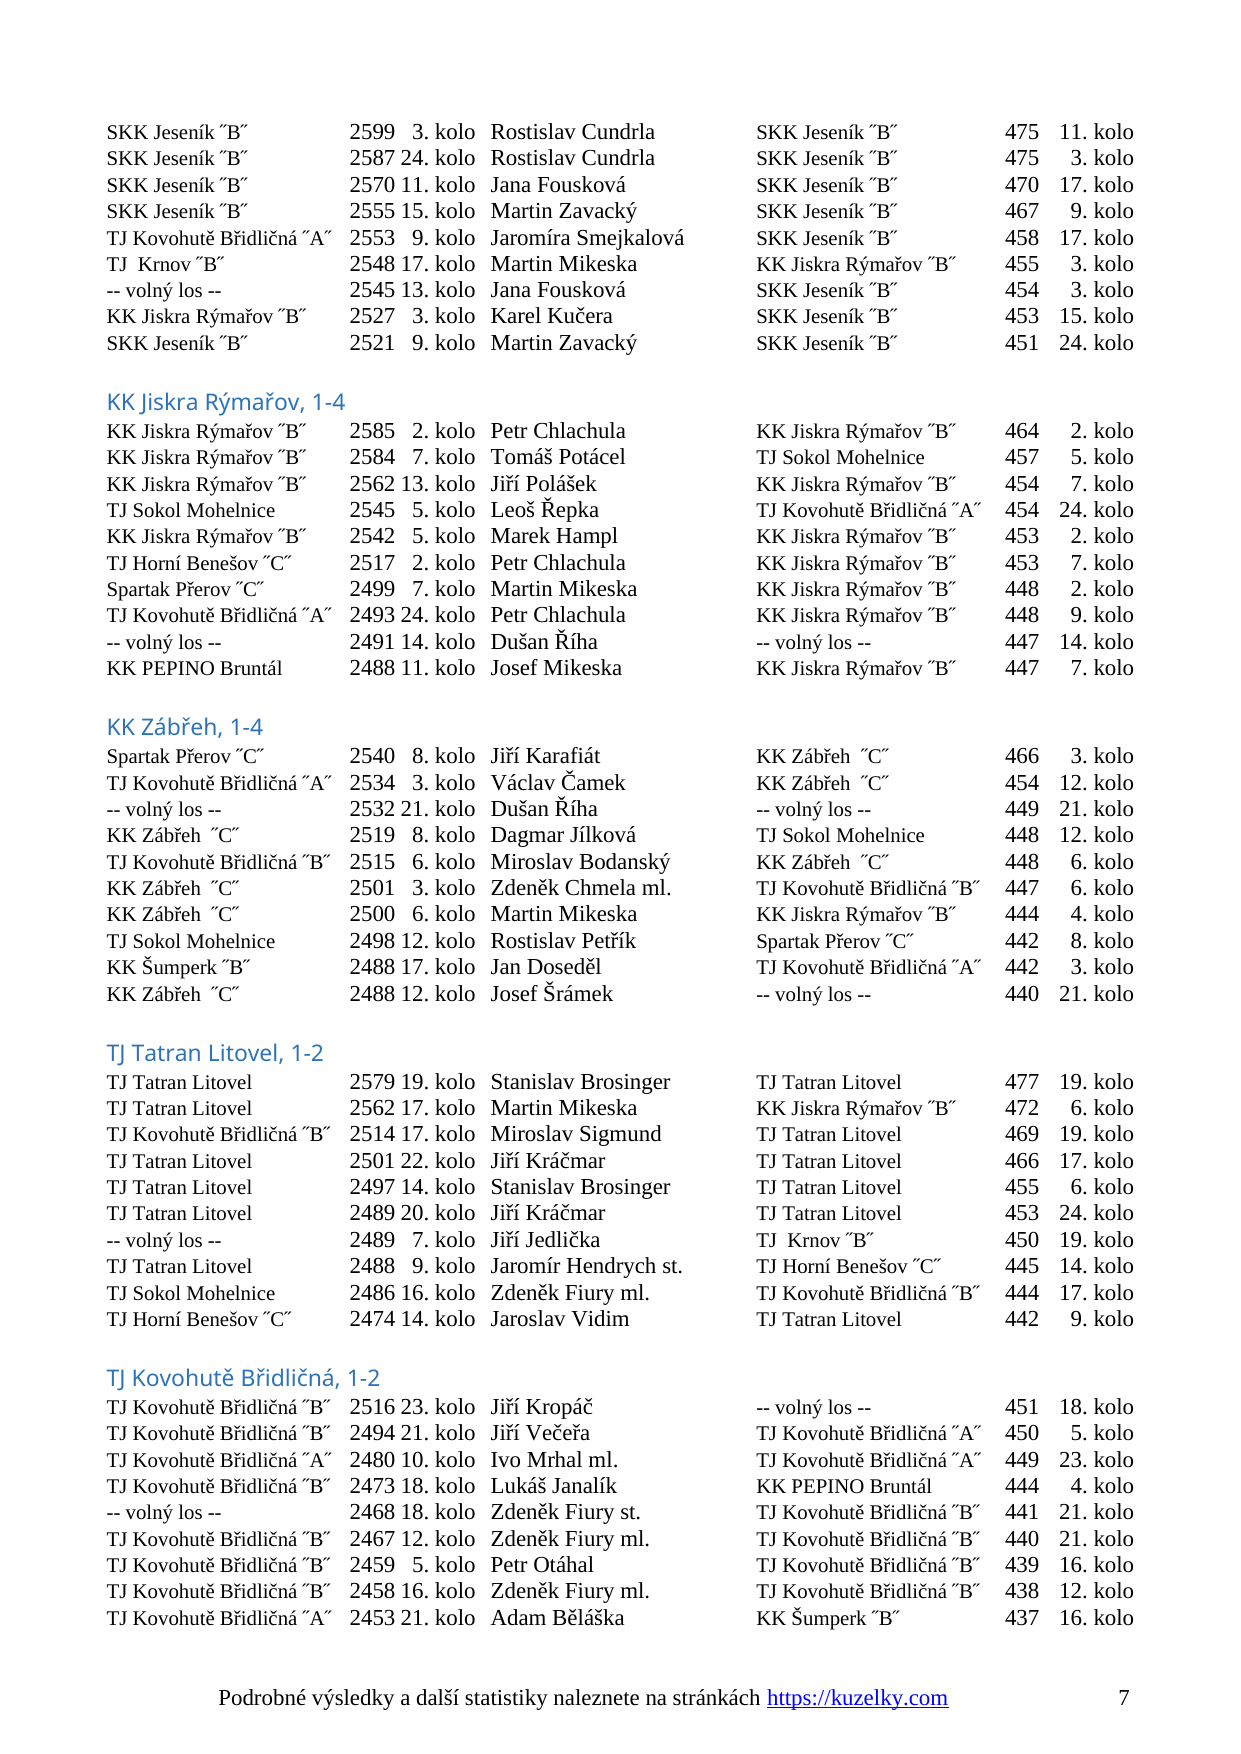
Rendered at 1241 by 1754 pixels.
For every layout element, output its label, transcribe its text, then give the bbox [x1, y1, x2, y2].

text KK Zábřeh ˝C˝ 2500 6. kolo Martin Mikeska KK Jiskra Rýmařov ˝B˝ 444 4. kolo [106, 901, 1134, 927]
text TJ Horní Benešov ˝C˝ 2517 2. kolo Petr Chlachula KK Jiskra Rýmařov ˝B˝ 453 7. kolo [106, 549, 1134, 575]
text TJ Kovohutě Břidličná ˝A˝ 2480 10. kolo Ivo Mrhal ml. TJ Kovohutě Břidličná ˝A˝ 449 23. kolo [106, 1446, 1134, 1472]
subtitle TJ Tatran Litovel, 1-2 [106, 1036, 1134, 1068]
text KK Jiskra Rýmařov ˝B˝ 2585 2. kolo Petr Chlachula KK Jiskra Rýmařov ˝B˝ 464 2. kolo [106, 417, 1134, 443]
text Spartak Přerov ˝C˝ 2499 7. kolo Martin Mikeska KK Jiskra Rýmařov ˝B˝ 448 2. kolo [106, 575, 1134, 602]
text TJ Tatran Litovel 2497 14. kolo Stanislav Brosinger TJ Tatran Litovel 455 6. kolo [106, 1173, 1134, 1199]
text TJ Sokol Mohelnice 2486 16. kolo Zdeněk Fiury ml. TJ Kovohutě Břidličná ˝B˝ 444 17. kolo [106, 1278, 1134, 1305]
text TJ Tatran Litovel 2501 22. kolo Jiří Kráčmar TJ Tatran Litovel 466 17. kolo [106, 1147, 1134, 1173]
text TJ Kovohutě Břidličná ˝A˝ 2553 9. kolo Jaromíra Smejkalová SKK Jeseník ˝B˝ 458 17. kolo [106, 223, 1134, 250]
text KK Jiskra Rýmařov ˝B˝ 2584 7. kolo Tomáš Potácel TJ Sokol Mohelnice 457 5. kolo [106, 443, 1134, 470]
text TJ Krnov ˝B˝ 2548 17. kolo Martin Mikeska KK Jiskra Rýmařov ˝B˝ 455 3. kolo [106, 250, 1134, 276]
text TJ Kovohutě Břidličná ˝B˝ 2458 16. kolo Zdeněk Fiury ml. TJ Kovohutě Břidličná ˝B˝ 438 12. kolo [106, 1577, 1134, 1604]
text KK Zábřeh ˝C˝ 2501 3. kolo Zdeněk Chmela ml. TJ Kovohutě Břidličná ˝B˝ 447 6. kolo [106, 874, 1134, 901]
subtitle TJ Kovohutě Břidličná, 1-2 [106, 1362, 1134, 1393]
text KK Jiskra Rýmařov ˝B˝ 2527 3. kolo Karel Kučera SKK Jeseník ˝B˝ 453 15. kolo [106, 303, 1134, 329]
text TJ Kovohutě Břidličná ˝B˝ 2515 6. kolo Miroslav Bodanský KK Zábřeh ˝C˝ 448 6. kolo [106, 848, 1134, 874]
text TJ Kovohutě Břidličná ˝A˝ 2453 21. kolo Adam Běláška KK Šumperk ˝B˝ 437 16. kolo [106, 1604, 1134, 1630]
subtitle KK Zábřeh, 1-4 [106, 711, 1134, 742]
text -- volný los -- 2545 13. kolo Jana Fousková SKK Jeseník ˝B˝ 454 3. kolo [106, 276, 1134, 303]
text TJ Tatran Litovel 2562 17. kolo Martin Mikeska KK Jiskra Rýmařov ˝B˝ 472 6. kolo [106, 1094, 1134, 1120]
text TJ Horní Benešov ˝C˝ 2474 14. kolo Jaroslav Vidim TJ Tatran Litovel 442 9. kolo [106, 1305, 1134, 1331]
text TJ Kovohutě Břidličná ˝B˝ 2494 21. kolo Jiří Večeřa TJ Kovohutě Břidličná ˝A˝ 450 5. kolo [106, 1419, 1134, 1446]
text -- volný los -- 2491 14. kolo Dušan Říha -- volný los -- 447 14. kolo [106, 628, 1134, 654]
text KK PEPINO Bruntál 2488 11. kolo Josef Mikeska KK Jiskra Rýmařov ˝B˝ 447 7. kolo [106, 654, 1134, 681]
text KK Jiskra Rýmařov ˝B˝ 2542 5. kolo Marek Hampl KK Jiskra Rýmařov ˝B˝ 453 2. kolo [106, 522, 1134, 549]
text TJ Tatran Litovel 2488 9. kolo Jaromír Hendrych st. TJ Horní Benešov ˝C˝ 445 14. kolo [106, 1252, 1134, 1278]
text -- volný los -- 2468 18. kolo Zdeněk Fiury st. TJ Kovohutě Břidličná ˝B˝ 441 21. kolo [106, 1498, 1134, 1525]
text -- volný los -- 2489 7. kolo Jiří Jedlička TJ Krnov ˝B˝ 450 19. kolo [106, 1226, 1134, 1252]
text TJ Sokol Mohelnice 2545 5. kolo Leoš Řepka TJ Kovohutě Břidličná ˝A˝ 454 24. kolo [106, 496, 1134, 522]
text TJ Kovohutě Břidličná ˝B˝ 2516 23. kolo Jiří Kropáč -- volný los -- 451 18. kolo [106, 1393, 1134, 1419]
text SKK Jeseník ˝B˝ 2570 11. kolo Jana Fousková SKK Jeseník ˝B˝ 470 17. kolo [106, 171, 1134, 197]
text SKK Jeseník ˝B˝ 2599 3. kolo Rostislav Cundrla SKK Jeseník ˝B˝ 475 11. kolo [106, 118, 1134, 144]
text TJ Tatran Litovel 2489 20. kolo Jiří Kráčmar TJ Tatran Litovel 453 24. kolo [106, 1199, 1134, 1226]
text KK Jiskra Rýmařov ˝B˝ 2562 13. kolo Jiří Polášek KK Jiskra Rýmařov ˝B˝ 454 7. kolo [106, 470, 1134, 496]
text TJ Kovohutě Břidličná ˝B˝ 2514 17. kolo Miroslav Sigmund TJ Tatran Litovel 469 19. kolo [106, 1120, 1134, 1147]
subtitle KK Jiskra Rýmařov, 1-4 [106, 386, 1134, 417]
text KK Zábřeh ˝C˝ 2519 8. kolo Dagmar Jílková TJ Sokol Mohelnice 448 12. kolo [106, 821, 1134, 848]
text TJ Kovohutě Břidličná ˝B˝ 2467 12. kolo Zdeněk Fiury ml. TJ Kovohutě Břidličná ˝B˝ 440 21. kolo [106, 1525, 1134, 1551]
text -- volný los -- 2532 21. kolo Dušan Říha -- volný los -- 449 21. kolo [106, 795, 1134, 821]
text TJ Tatran Litovel 2579 19. kolo Stanislav Brosinger TJ Tatran Litovel 477 19. kolo [106, 1068, 1134, 1094]
text TJ Kovohutě Břidličná ˝B˝ 2473 18. kolo Lukáš Janalík KK PEPINO Bruntál 444 4. kolo [106, 1472, 1134, 1498]
text TJ Sokol Mohelnice 2498 12. kolo Rostislav Petřík Spartak Přerov ˝C˝ 442 8. kolo [106, 927, 1134, 953]
text SKK Jeseník ˝B˝ 2521 9. kolo Martin Zavacký SKK Jeseník ˝B˝ 451 24. kolo [106, 329, 1134, 355]
text TJ Kovohutě Břidličná ˝B˝ 2459 5. kolo Petr Otáhal TJ Kovohutě Břidličná ˝B˝ 439 16. kolo [106, 1551, 1134, 1577]
text SKK Jeseník ˝B˝ 2555 15. kolo Martin Zavacký SKK Jeseník ˝B˝ 467 9. kolo [106, 197, 1134, 223]
text SKK Jeseník ˝B˝ 2587 24. kolo Rostislav Cundrla SKK Jeseník ˝B˝ 475 3. kolo [106, 144, 1134, 171]
text TJ Kovohutě Břidličná ˝A˝ 2534 3. kolo Václav Čamek KK Zábřeh ˝C˝ 454 12. kolo [106, 769, 1134, 795]
text Spartak Přerov ˝C˝ 2540 8. kolo Jiří Karafiát KK Zábřeh ˝C˝ 466 3. kolo [106, 742, 1134, 769]
text KK Zábřeh ˝C˝ 2488 12. kolo Josef Šrámek -- volný los -- 440 21. kolo [106, 979, 1134, 1006]
text TJ Kovohutě Břidličná ˝A˝ 2493 24. kolo Petr Chlachula KK Jiskra Rýmařov ˝B˝ 448 9. kolo [106, 602, 1134, 628]
text KK Šumperk ˝B˝ 2488 17. kolo Jan Doseděl TJ Kovohutě Břidličná ˝A˝ 442 3. kolo [106, 953, 1134, 979]
